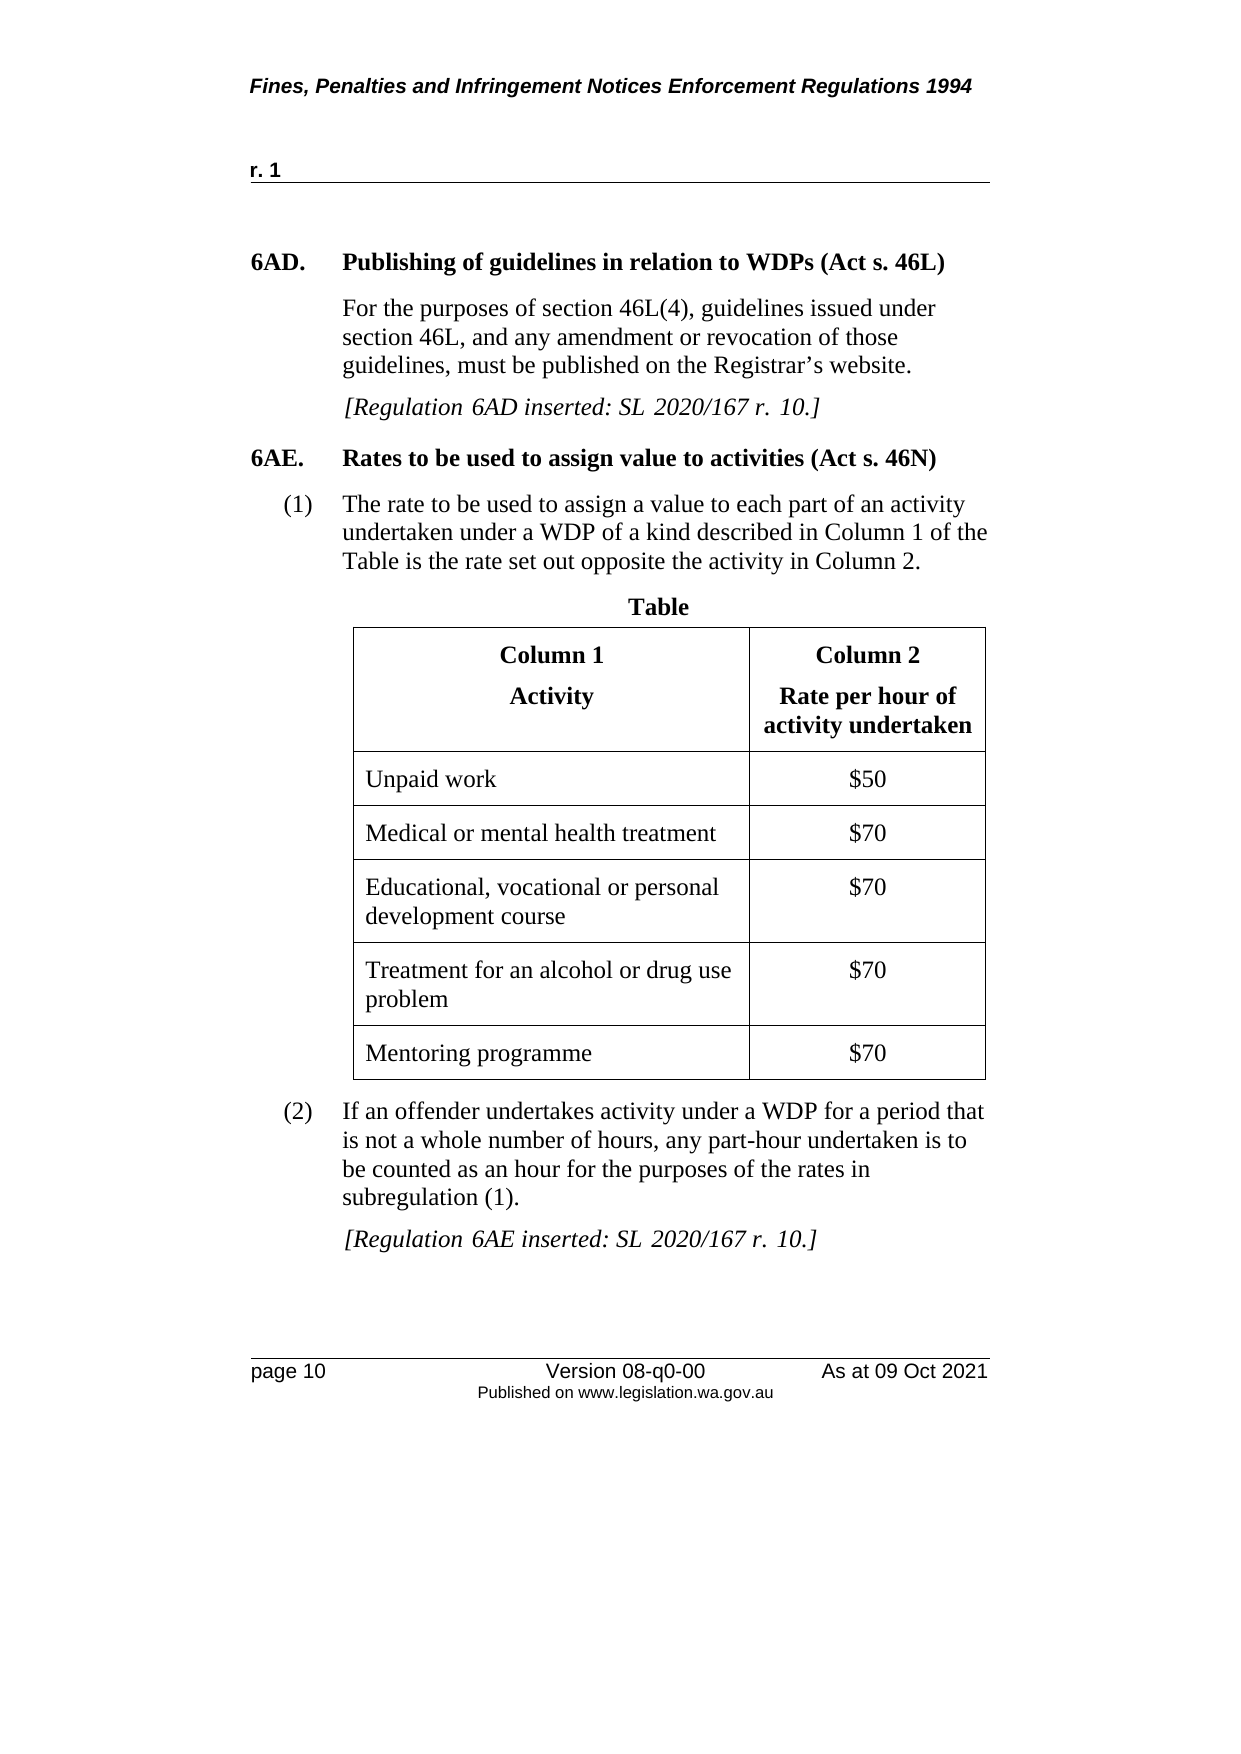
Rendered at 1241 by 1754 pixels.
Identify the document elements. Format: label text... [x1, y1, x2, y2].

table_header Column 1 Activity [354, 628, 749, 751]
table_cell $70 [750, 860, 985, 942]
text [Regulation 6AD inserted: SL 2020/167 r. 10.] [251, 392, 990, 420]
table_cell $50 [750, 752, 985, 805]
table_cell Treatment for an alcohol or drug use problem [354, 943, 749, 1024]
table_cell $70 [750, 806, 985, 859]
text [Regulation 6AE inserted: SL 2020/167 r. 10.] [251, 1224, 990, 1252]
table_cell Mentoring programme [354, 1026, 749, 1078]
table_header Column 2 Rate per hour of activity undertaken [750, 628, 985, 751]
text (1) The rate to be used to assign a value to each part of an activity undertaken under a WDP of a kind described in Column 1 of the Table is the rate set out opposite the activity in Column 2. [251, 489, 990, 575]
subtitle 6AE. Rates to be used to assign value to activities (Act s. 46N) [251, 443, 990, 472]
table_cell Educational, vocational or personal development course [354, 860, 749, 942]
table_cell Medical or mental health treatment [354, 806, 749, 859]
table_cell $70 [750, 1026, 985, 1078]
table_cell $70 [750, 943, 985, 1024]
table_cell Unpaid work [354, 752, 749, 805]
text For the purposes of section 46L(4), guidelines issued under section 46L, and any amendment or revocation of those guidelines, must be published on the Registrar’s website. [251, 293, 990, 379]
subtitle Table [342, 592, 975, 620]
text (2) If an offender undertakes activity under a WDP for a period that is not a whole number of hours, any part-hour undertaken is to be counted as an hour for the purposes of the rates in subregulation (1). [251, 1096, 990, 1211]
subtitle 6AD. Publishing of guidelines in relation to WDPs (Act s. 46L) [251, 247, 990, 276]
